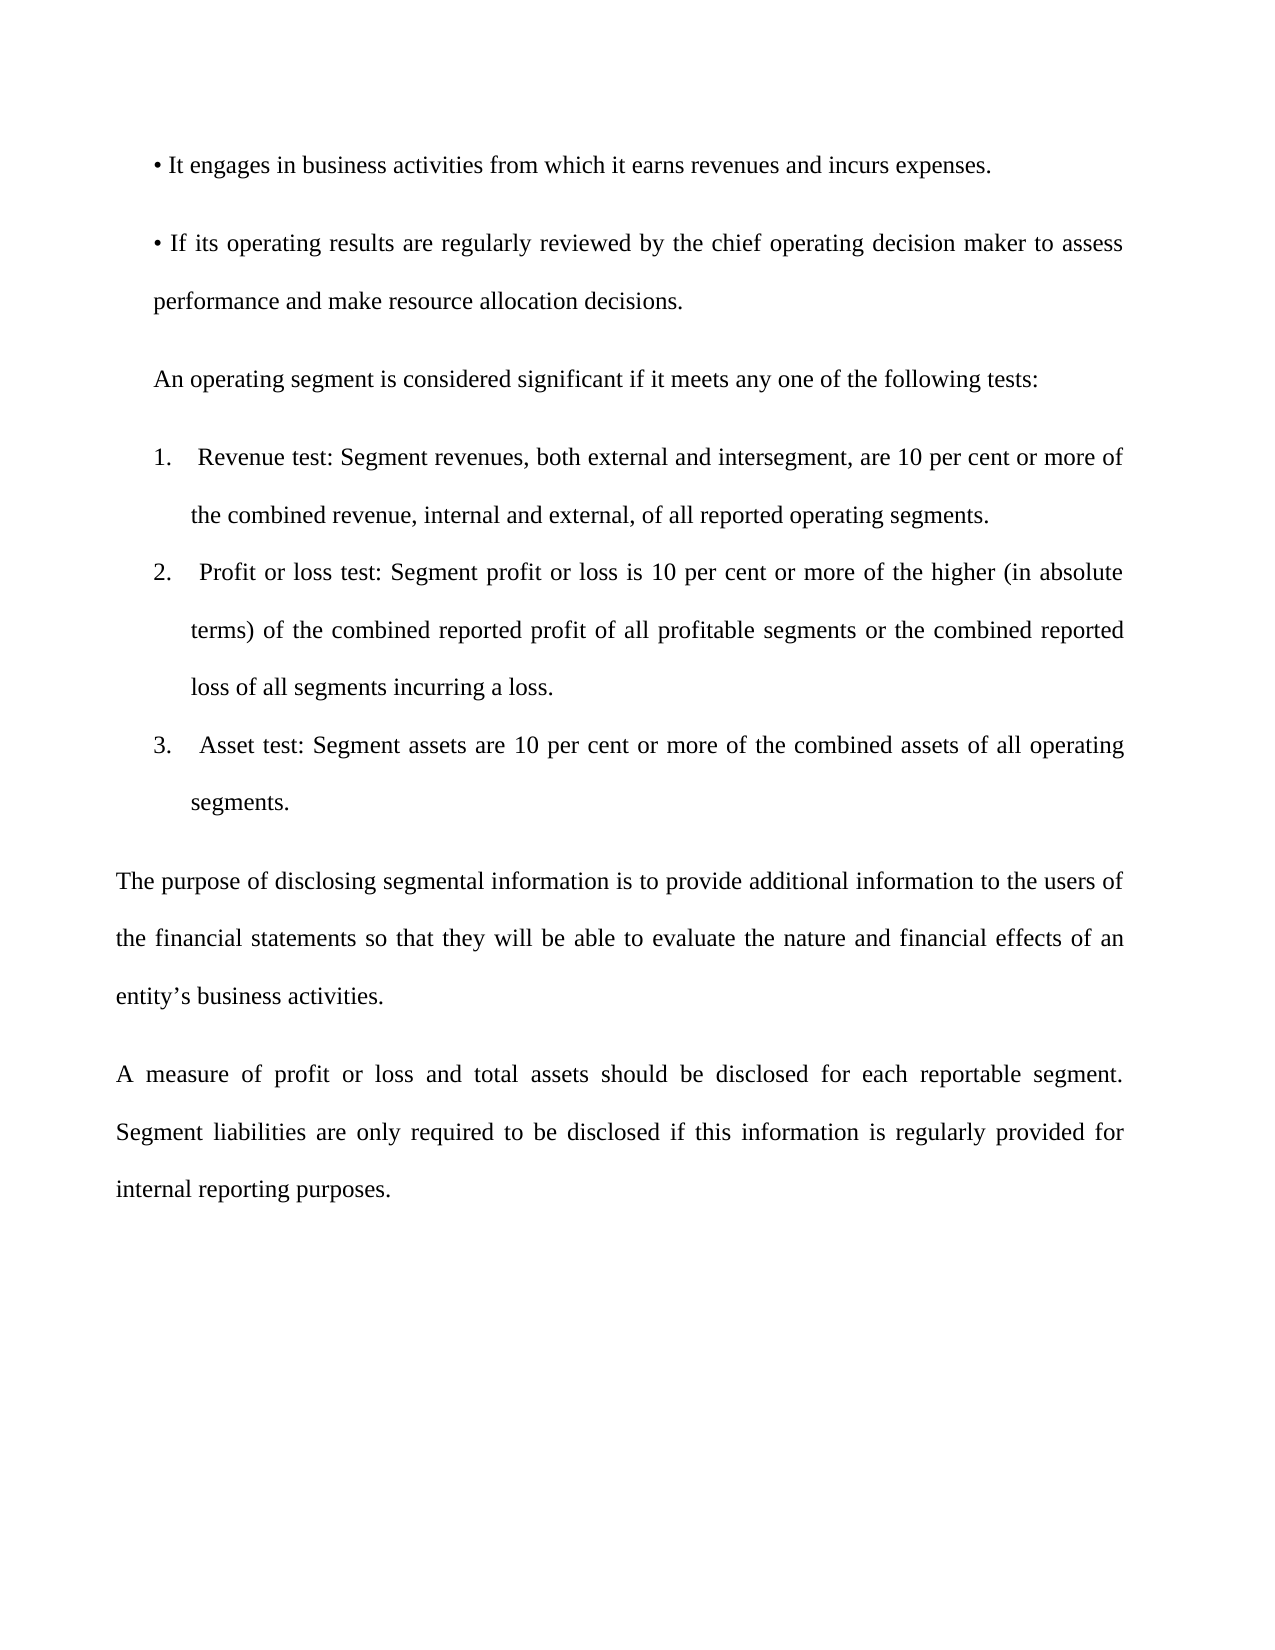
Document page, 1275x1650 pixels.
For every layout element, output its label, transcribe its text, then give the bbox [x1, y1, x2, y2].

list Revenue test: Segment revenues, both external and intersegment, are 10 per cent or more of the combined revenue, internal and external, of all reported operating segments. [153, 442, 1125, 529]
text • It engages in business activities from which it earns revenues and incurs expenses. [153, 150, 1125, 179]
text The purpose of disclosing segmental information is to provide additional information to the users of the financial statements so that they will be able to evaluate the nature and financial effects of an entity’s business activities. [116, 866, 1125, 1009]
text A measure of profit or loss and total assets should be disclosed for each reportable segment. Segment liabilities are only required to be disclosed if this information is regularly provided for internal reporting purposes. [116, 1059, 1125, 1203]
text An operating segment is considered significant if it meets any one of the following tests: [153, 364, 1125, 393]
list Profit or loss test: Segment profit or loss is 10 per cent or more of the higher (in absolute terms) of the combined reported profit of all profitable segments or the combined reported loss of all segments incurring a loss. [153, 557, 1125, 701]
text • If its operating results are regularly reviewed by the chief operating decision maker to assess performance and make resource allocation decisions. [153, 228, 1125, 314]
list Asset test: Segment assets are 10 per cent or more of the combined assets of all operating segments. [153, 730, 1125, 816]
